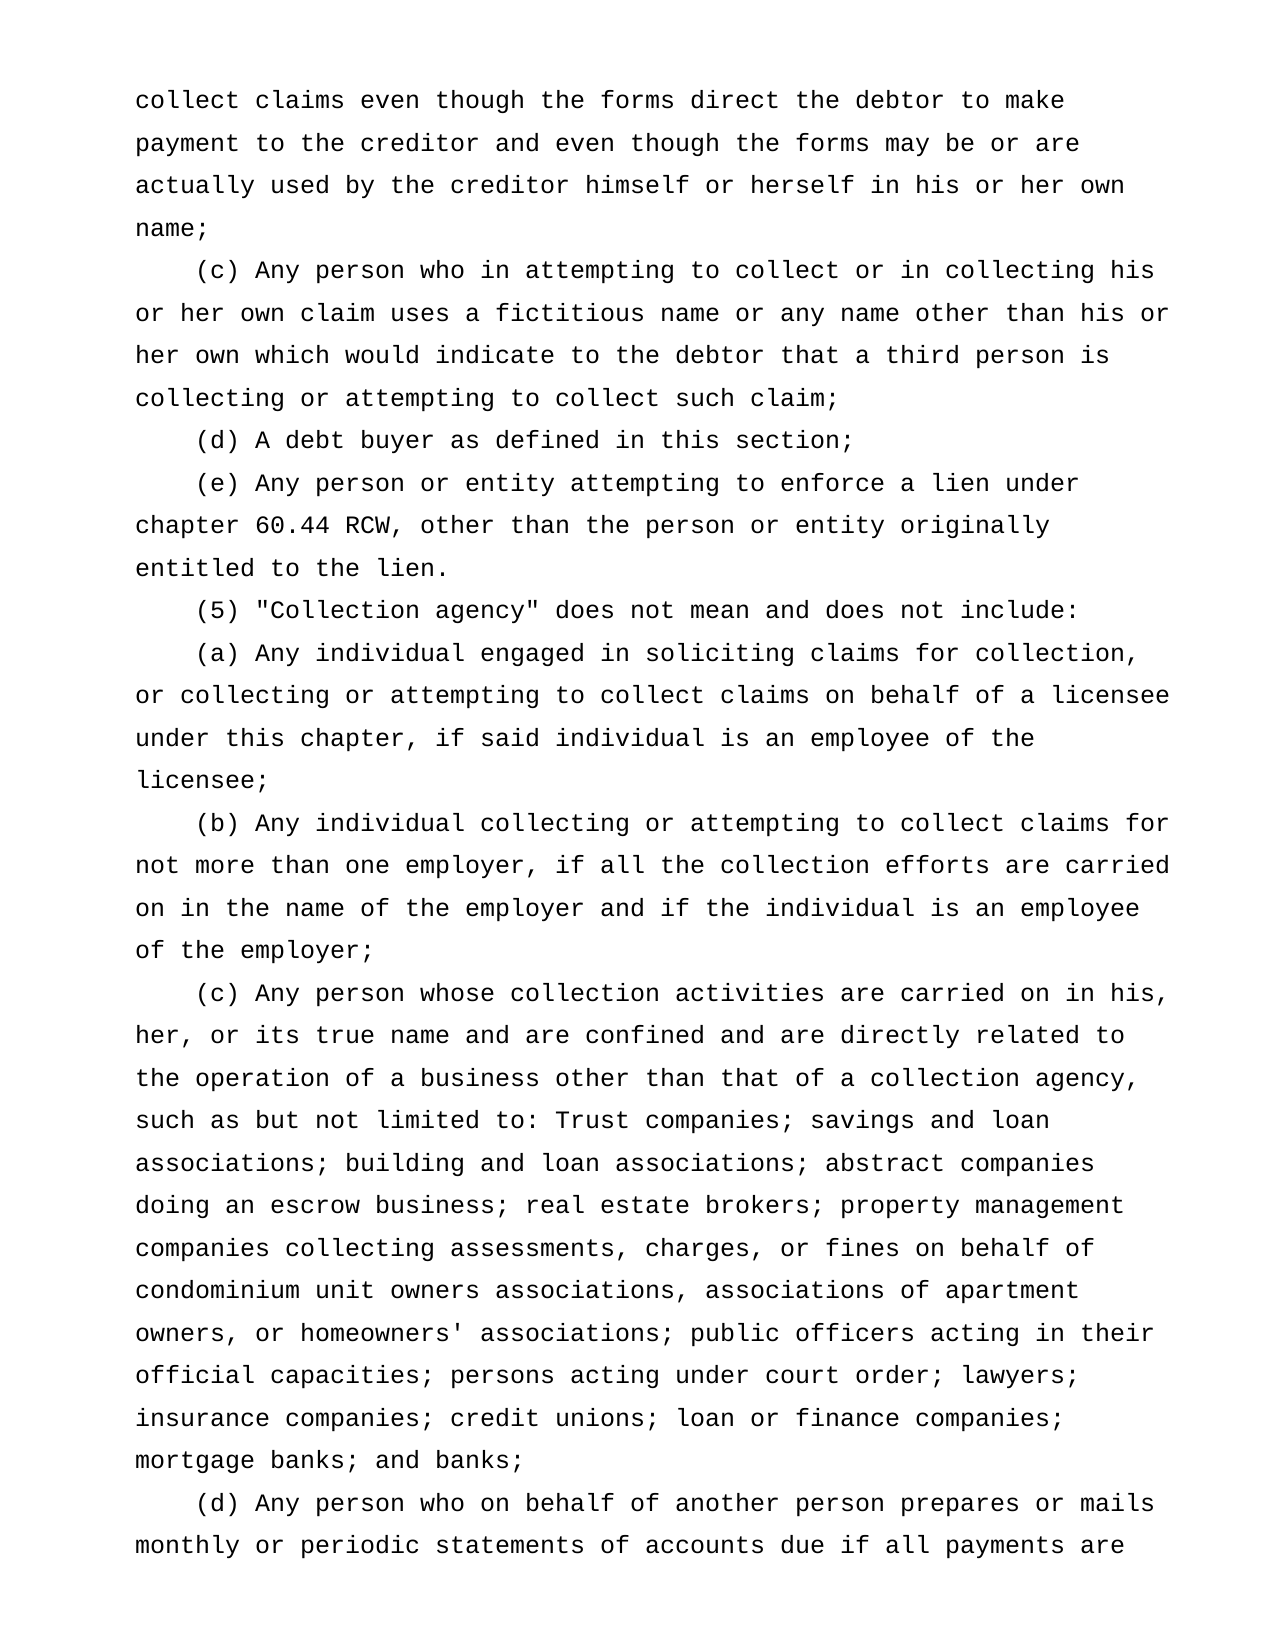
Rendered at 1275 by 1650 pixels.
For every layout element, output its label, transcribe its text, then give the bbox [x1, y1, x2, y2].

text (b) Any individual collecting or attempting to collect claims for not more than one employer, if all the collection efforts are carried on in the name of the employer and if the individual is an employee of the employer; [135, 797, 1170, 967]
text (5) "Collection agency" does not mean and does not include: [135, 585, 1170, 627]
text (c) Any person who in attempting to collect or in collecting his or her own claim uses a fictitious name or any name other than his or her own which would indicate to the debtor that a third person is collecting or attempting to collect such claim; [135, 245, 1170, 415]
text (a) Any individual engaged in soliciting claims for collection, or collecting or attempting to collect claims on behalf of a licensee under this chapter, if said individual is an employee of the licensee; [135, 627, 1170, 797]
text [135, 75, 1170, 245]
text (d) A debt buyer as defined in this section; [135, 415, 1170, 457]
text (e) Any person or entity attempting to enforce a lien under chapter 60.44 RCW, other than the person or entity originally entitled to the lien. [135, 457, 1170, 585]
text (c) Any person whose collection activities are carried on in his, her, or its true name and are confined and are directly related to the operation of a business other than that of a collection agency, such as but not limited to: Trust companies; savings and loan associations; building and loan associations; abstract companies doing an escrow business; real estate brokers; property management companies collecting assessments, charges, or fines on behalf of condominium unit owners associations, associations of apartment owners, or homeowners' associations; public officers acting in their official capacities; persons acting under court order; lawyers; insurance companies; credit unions; loan or finance companies; mortgage banks; and banks; [135, 967, 1170, 1477]
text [135, 1477, 1170, 1562]
